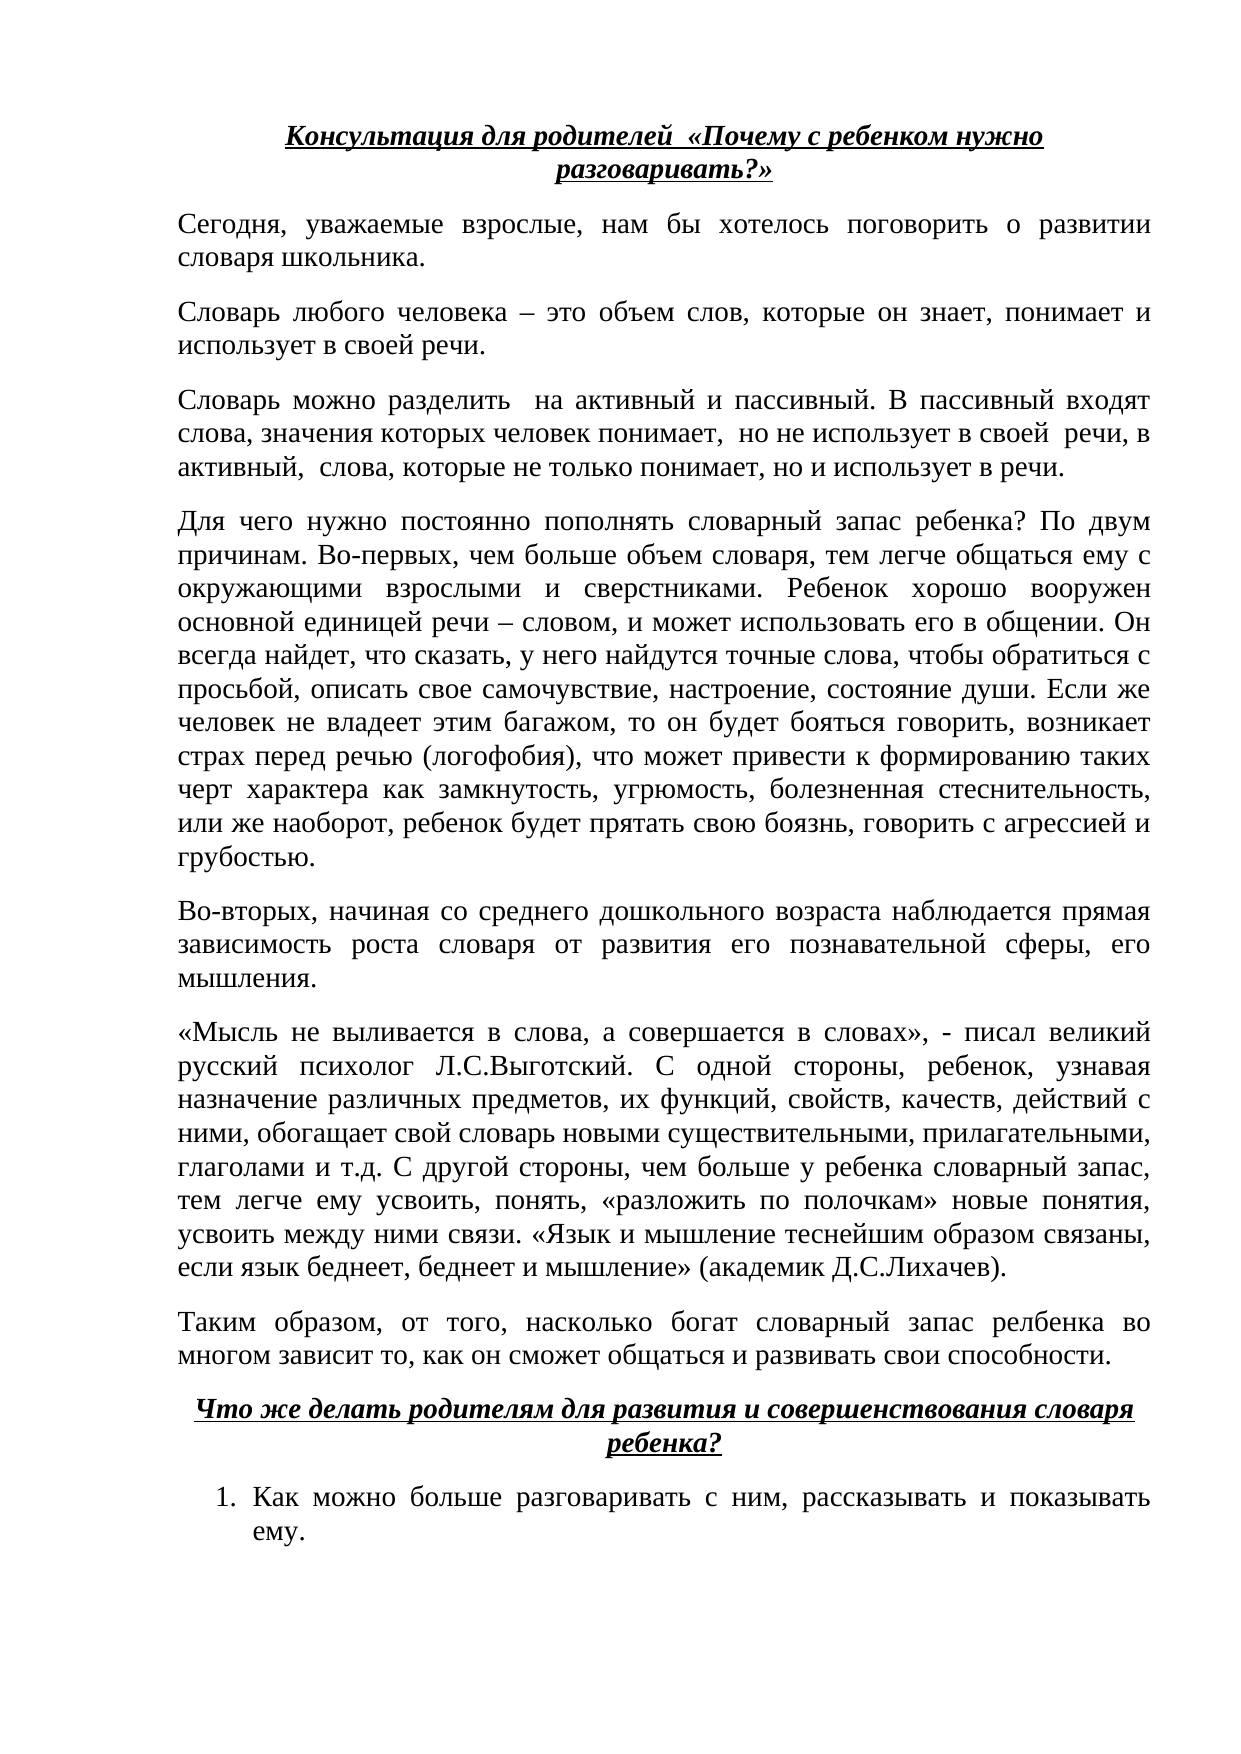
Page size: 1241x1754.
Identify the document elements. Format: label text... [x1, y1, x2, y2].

text Таким образом, от того, насколько богат словарный запас релбенка во многом зависит то, как он сможет общаться и развивать свои способности. [177, 1304, 1152, 1371]
text Во-вторых, начиная со среднего дошкольного возраста наблюдается прямая зависимость роста словаря от развития его познавательной сферы, его мышления. [177, 893, 1152, 994]
text Сегодня, уважаемые взрослые, нам бы хотелось поговорить о развитии словаря школьника. [177, 206, 1152, 273]
text Словарь любого человека – это объем слов, которые он знает, понимает и использует в своей речи. [177, 294, 1152, 361]
text «Мысль не выливается в слова, а совершается в словах», - писал великий русский психолог Л.С.Выготский. С одной стороны, ребенок, узнавая назначение различных предметов, их функций, свойств, качеств, действий с ними, обогащает свой словарь новыми существительными, прилагательными, глаголами и т.д. С другой стороны, чем больше у ребенка словарный запас, тем легче ему усвоить, понять, «разложить по полочкам» новые понятия, усвоить между ними связи. «Язык и мышление теснейшим образом связаны, если язык беднеет, беднеет и мышление» (академик Д.С.Лихачев). [177, 1014, 1152, 1283]
list Как можно больше разговаривать с ним, рассказывать и показывать ему. [215, 1479, 1152, 1547]
text Консультация для родителей «Почему с ребенком нужно разговаривать?» [177, 118, 1152, 185]
text Словарь можно разделить на активный и пассивный. В пассивный входят слова, значения которых человек понимает, но не использует в своей речи, в активный, слова, которые не только понимает, но и использует в речи. [177, 382, 1152, 482]
text Для чего нужно постоянно пополнять словарный запас ребенка? По двум причинам. Во-первых, чем больше объем словаря, тем легче общаться ему с окружающими взрослыми и сверстниками. Ребенок хорошо вооружен основной единицей речи – словом, и может использовать его в общении. Он всегда найдет, что сказать, у него найдутся точные слова, чтобы обратиться с просьбой, описать свое самочувствие, настроение, состояние души. Если же человек не владеет этим багажом, то он будет бояться говорить, возникает страх перед речью (логофобия), что может привести к формированию таких черт характера как замкнутость, угрюмость, болезненная стеснительность, или же наоборот, ребенок будет прятать свою боязнь, говорить с агрессией и грубостью. [177, 503, 1152, 872]
text Что же делать родителям для развития и совершенствования словаря ребенка? [177, 1392, 1152, 1459]
